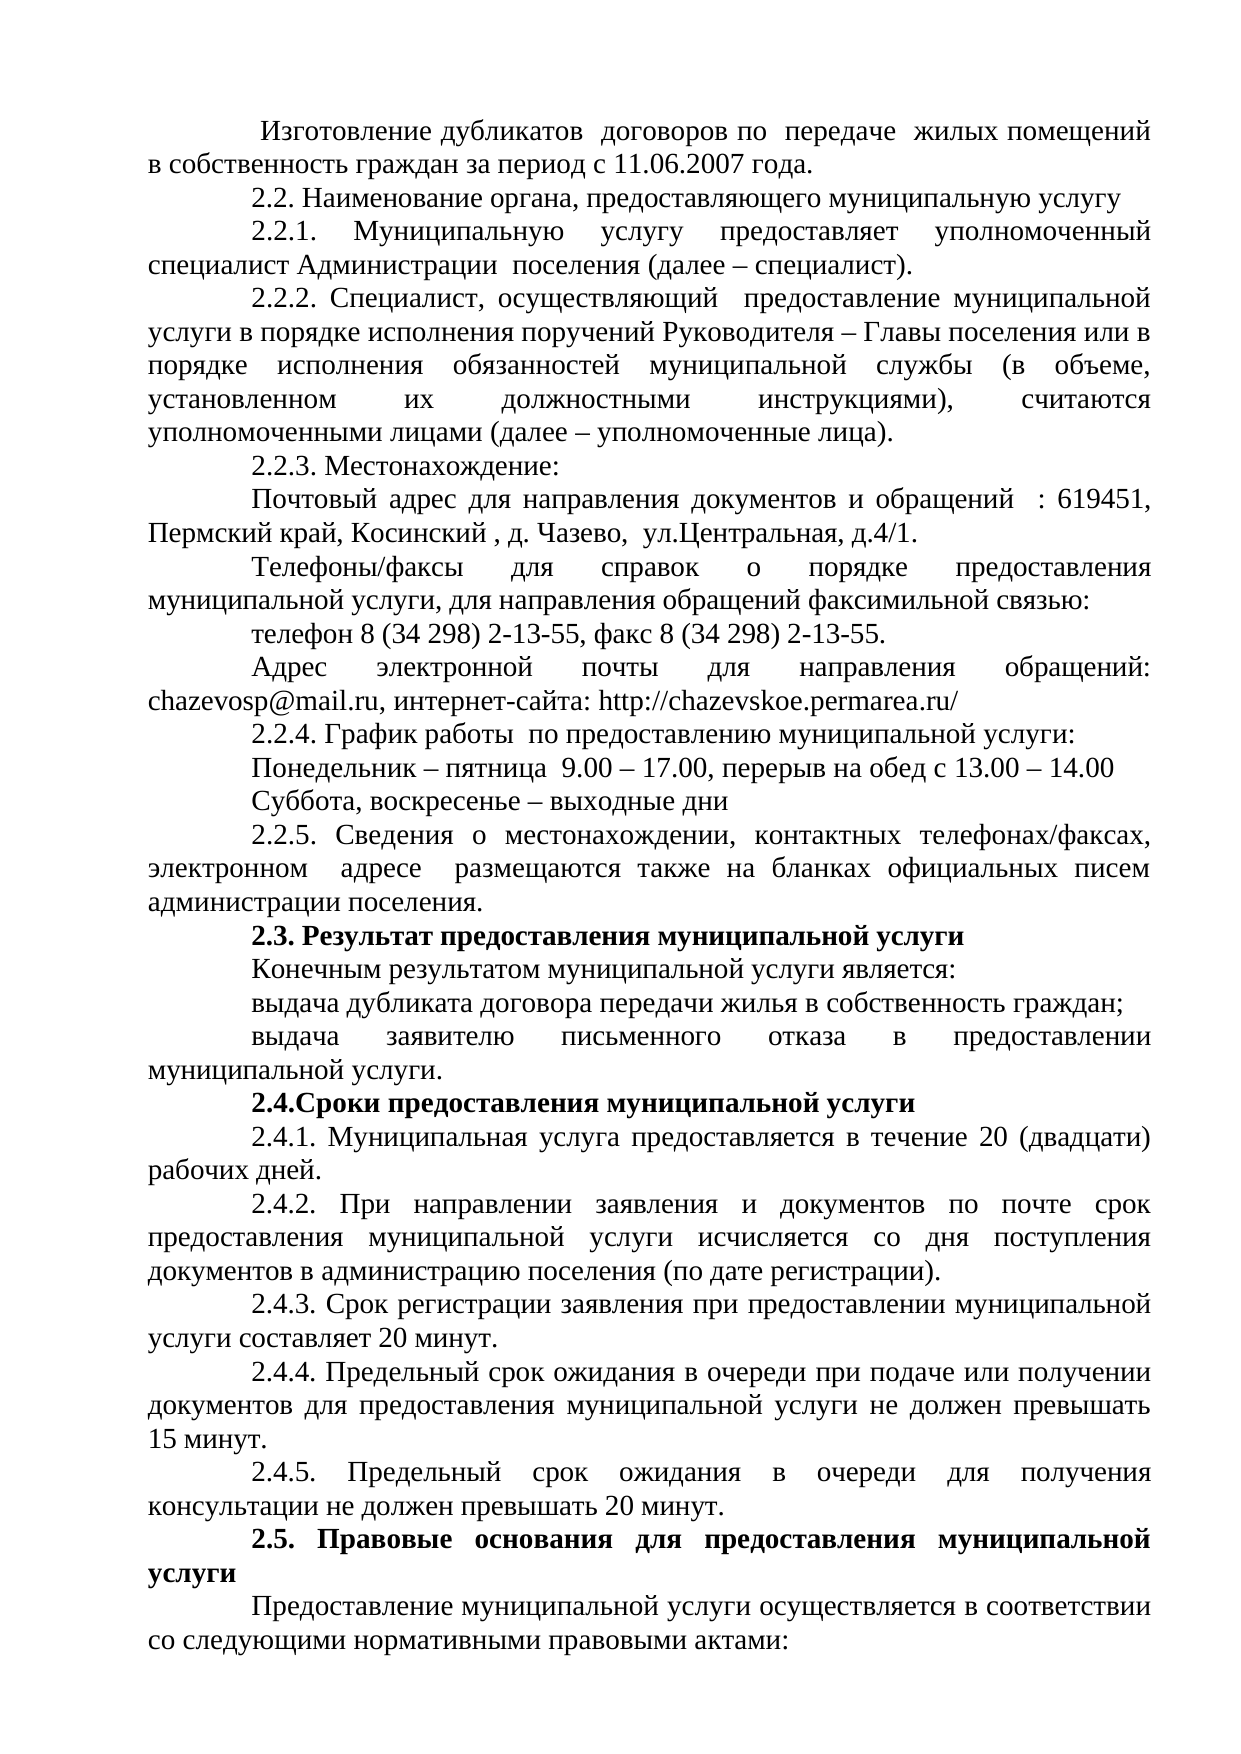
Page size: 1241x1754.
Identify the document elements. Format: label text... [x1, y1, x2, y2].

text 2.5. Правовые основания для предоставления муниципальной услуги [148, 1521, 1152, 1588]
text 2.4.5. Предельный срок ожидания в очереди для получения консультации не должен превышать 20 минут. [148, 1454, 1152, 1521]
text Предоставление муниципальной услуги осуществляется в соответствии со следующими нормативными правовыми актами: [148, 1588, 1152, 1656]
text 2.4.2. При направлении заявления и документов по почте срок предоставления муниципальной услуги исчисляется со дня поступления документов в администрацию поселения (по дате регистрации). [148, 1186, 1152, 1287]
text 2.2.4. График работы по предоставлению муниципальной услуги: [148, 716, 1152, 750]
text 2.2.2. Специалист, осуществляющий предоставление муниципальной услуги в порядке исполнения поручений Руководителя – Главы поселения или в порядке исполнения обязанностей муниципальной службы (в объеме, установленном их должностными инструкциями), считаются уполномоченными лицами (далее – уполномоченные лица). [148, 280, 1152, 448]
text 2.4.Сроки предоставления муниципальной услуги [148, 1085, 1152, 1119]
text Изготовление дубликатов договоров по передаче жилых помещений в собственность граждан за период с 11.06.2007 года. [148, 113, 1152, 180]
text 2.2.3. Местонахождение: [148, 448, 1152, 482]
text Понедельник – пятница 9.00 – 17.00, перерыв на обед с 13.00 – 14.00 [148, 750, 1152, 783]
text телефон 8 (34 298) 2-13-55, факс 8 (34 298) 2-13-55. [148, 616, 1152, 649]
text Адрес электронной почты для направления обращений: chazevosp@mail.ru, интернет-сайта: http://chazevskoe.permarea.ru/ [148, 649, 1152, 716]
text Почтовый адрес для направления документов и обращений : 619451, Пермский край, Косинский , д. Чазево, ул.Центральная, д.4/1. [148, 482, 1152, 549]
text 2.4.3. Срок регистрации заявления при предоставлении муниципальной услуги составляет 20 минут. [148, 1287, 1152, 1354]
text 2.4.4. Предельный срок ожидания в очереди при подаче или получении документов для предоставления муниципальной услуги не должен превышать 15 минут. [148, 1354, 1152, 1454]
text 2.2.5. Сведения о местонахождении, контактных телефонах/факсах, электронном адресе размещаются также на бланках официальных писем администрации поселения. [148, 817, 1152, 918]
text Телефоны/факсы для справок о порядке предоставления муниципальной услуги, для направления обращений факсимильной связью: [148, 549, 1152, 616]
text выдача заявителю письменного отказа в предоставлении муниципальной услуги. [148, 1018, 1152, 1085]
text выдача дубликата договора передачи жилья в собственность граждан; [148, 985, 1152, 1018]
text 2.4.1. Муниципальная услуга предоставляется в течение 20 (двадцати) рабочих дней. [148, 1119, 1152, 1186]
text Суббота, воскресенье – выходные дни [148, 783, 1152, 817]
text Конечным результатом муниципальной услуги является: [148, 951, 1152, 985]
text 2.2. Наименование органа, предоставляющего муниципальную услугу [148, 180, 1152, 213]
text 2.2.1. Муниципальную услугу предоставляет уполномоченный специалист Администрации поселения (далее – специалист). [148, 213, 1152, 280]
text 2.3. Результат предоставления муниципальной услуги [148, 918, 1152, 951]
